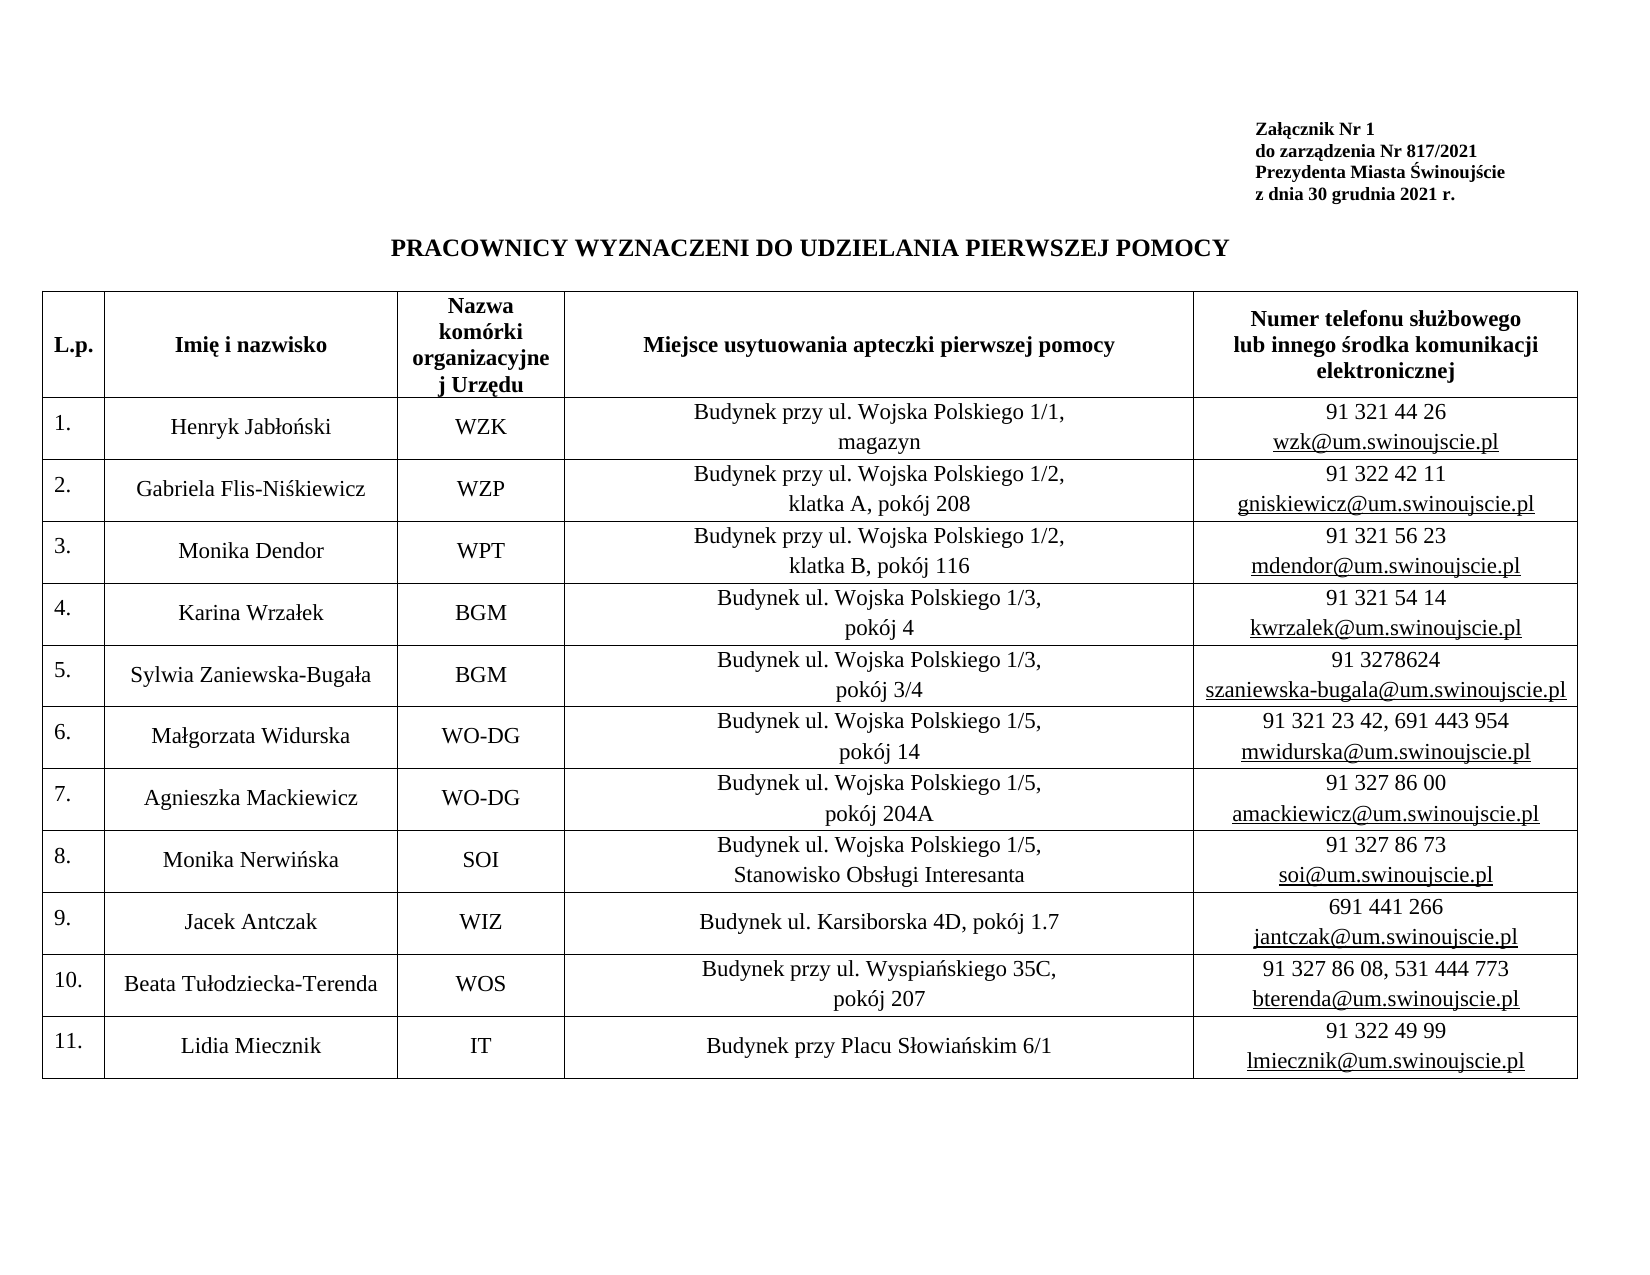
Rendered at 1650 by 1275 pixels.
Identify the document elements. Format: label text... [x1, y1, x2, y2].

table_cell Budynek ul. Wojska Polskiego 1/5, pokój 204A [565, 769, 1193, 830]
table_cell WO-DG [398, 707, 564, 768]
table_cell 91 321 23 42, 691 443 954 mwidurska@um.swinoujscie.pl [1194, 707, 1577, 768]
table_cell Jacek Antczak [105, 893, 397, 954]
table_cell Lidia Miecznik [105, 1017, 397, 1078]
table_header Nazwa komórki organizacyjnej Urzędu [398, 292, 564, 397]
table_cell BGM [398, 646, 564, 706]
table_cell Gabriela Flis-Niśkiewicz [105, 460, 397, 521]
table_cell 91 322 42 11 gniskiewicz@um.swinoujscie.pl [1194, 460, 1577, 521]
table_cell Budynek przy ul. Wyspiańskiego 35C, pokój 207 [565, 955, 1193, 1016]
table_cell 91 321 54 14 kwrzalek@um.swinoujscie.pl [1194, 584, 1577, 644]
table_cell 691 441 266 jantczak@um.swinoujscie.pl [1194, 893, 1577, 954]
table_cell [43, 893, 104, 954]
title Załącznik Nr 1 [74, 118, 1547, 140]
text Prezydenta Miasta Świnoujście [74, 161, 1547, 183]
table_cell Budynek przy ul. Wojska Polskiego 1/2, klatka A, pokój 208 [565, 460, 1193, 521]
table_header Numer telefonu służbowego lub innego środka komunikacji elektronicznej [1194, 292, 1577, 397]
table_cell Budynek ul. Wojska Polskiego 1/5, pokój 14 [565, 707, 1193, 768]
table_cell Budynek ul. Wojska Polskiego 1/5, Stanowisko Obsługi Interesanta [565, 831, 1193, 892]
table_cell [43, 831, 104, 892]
text z dnia 30 grudnia 2021 r. [74, 183, 1547, 204]
table_cell IT [398, 1017, 564, 1078]
table_cell Monika Dendor [105, 522, 397, 583]
table_cell WO-DG [398, 769, 564, 830]
table_cell Budynek ul. Wojska Polskiego 1/3, pokój 4 [565, 584, 1193, 644]
table_cell [43, 707, 104, 768]
table_cell Budynek ul. Wojska Polskiego 1/3, pokój 3/4 [565, 646, 1193, 706]
table_cell WZP [398, 460, 564, 521]
table_cell Budynek przy ul. Wojska Polskiego 1/1, magazyn [565, 398, 1193, 459]
text PRACOWNICY WYZNACZENI DO UDZIELANIA PIERWSZEJ POMOCY [74, 233, 1547, 262]
table_cell 91 3278624 szaniewska-bugala@um.swinoujscie.pl [1194, 646, 1577, 706]
table_cell Agnieszka Mackiewicz [105, 769, 397, 830]
table_header Imię i nazwisko [105, 292, 397, 397]
table_cell 91 321 56 23 mdendor@um.swinoujscie.pl [1194, 522, 1577, 583]
table_cell Monika Nerwińska [105, 831, 397, 892]
table_cell [43, 522, 104, 583]
table_cell WPT [398, 522, 564, 583]
table_cell [43, 398, 104, 459]
table_cell 91 327 86 00 amackiewicz@um.swinoujscie.pl [1194, 769, 1577, 830]
table_cell SOI [398, 831, 564, 892]
table_cell [43, 584, 104, 644]
table_cell WIZ [398, 893, 564, 954]
table_cell Beata Tułodziecka-Terenda [105, 955, 397, 1016]
table_cell [43, 646, 104, 706]
table_cell 91 327 86 08, 531 444 773 bterenda@um.swinoujscie.pl [1194, 955, 1577, 1016]
table_cell WOS [398, 955, 564, 1016]
table_cell [43, 1017, 104, 1078]
title do zarządzenia Nr 817/2021 [74, 140, 1547, 161]
table_cell BGM [398, 584, 564, 644]
table_cell WZK [398, 398, 564, 459]
table_header Miejsce usytuowania apteczki pierwszej pomocy [565, 292, 1193, 397]
table_cell 91 321 44 26 wzk@um.swinoujscie.pl [1194, 398, 1577, 459]
table_cell Małgorzata Widurska [105, 707, 397, 768]
table_cell 91 322 49 99 lmiecznik@um.swinoujscie.pl [1194, 1017, 1577, 1078]
table_cell [43, 460, 104, 521]
table_cell Karina Wrzałek [105, 584, 397, 644]
table_cell Henryk Jabłoński [105, 398, 397, 459]
table_cell Sylwia Zaniewska-Bugała [105, 646, 397, 706]
table_cell Budynek przy Placu Słowiańskim 6/1 [565, 1017, 1193, 1078]
table_cell [43, 769, 104, 830]
table_header L.p. [43, 292, 104, 397]
table_cell 91 327 86 73 soi@um.swinoujscie.pl [1194, 831, 1577, 892]
table_cell [43, 955, 104, 1016]
table_cell Budynek ul. Karsiborska 4D, pokój 1.7 [565, 893, 1193, 954]
table_cell Budynek przy ul. Wojska Polskiego 1/2, klatka B, pokój 116 [565, 522, 1193, 583]
